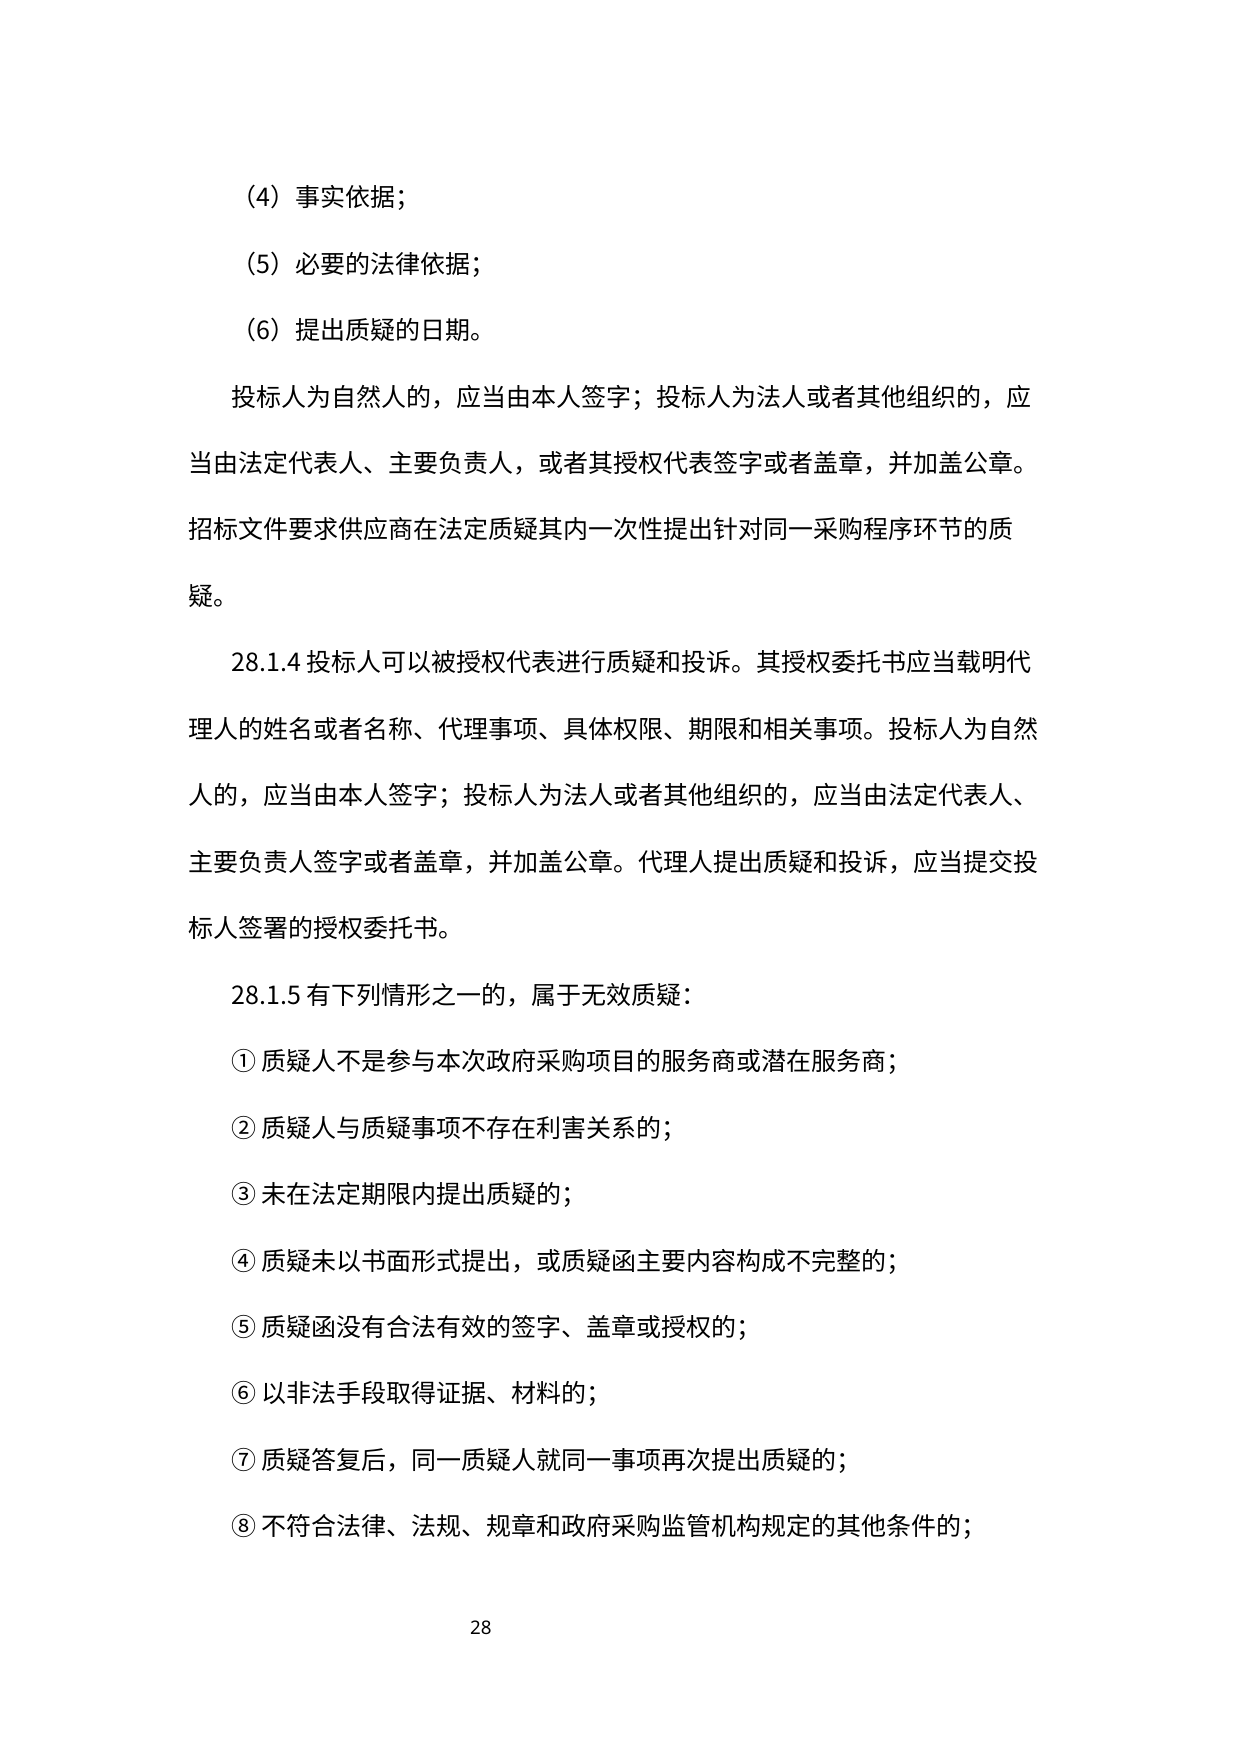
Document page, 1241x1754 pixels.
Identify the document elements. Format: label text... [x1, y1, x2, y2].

text 28.1.5 有下列情形之一的，属于无效质疑： [188, 960, 1052, 1026]
text ⑤质疑函没有合法有效的签字、盖章或授权的； [188, 1292, 1052, 1359]
text ⑥以非法手段取得证据、材料的； [188, 1359, 1052, 1425]
text （5）必要的法律依据； [188, 229, 1052, 295]
text 投标人为自然人的，应当由本人签字；投标人为法人或者其他组织的，应当由法定代表人、主要负责人，或者其授权代表签字或者盖章，并加盖公章。招标文件要求供应商在法定质疑其内一次性提出针对同一采购程序环节的质疑。 [188, 362, 1052, 628]
text （6）提出质疑的日期。 [188, 295, 1052, 362]
text ④质疑未以书面形式提出，或质疑函主要内容构成不完整的； [188, 1226, 1052, 1292]
text ②质疑人与质疑事项不存在利害关系的； [188, 1093, 1052, 1159]
text ③未在法定期限内提出质疑的； [188, 1159, 1052, 1226]
text ⑧不符合法律、法规、规章和政府采购监管机构规定的其他条件的； [188, 1492, 1052, 1558]
text ①质疑人不是参与本次政府采购项目的服务商或潜在服务商； [188, 1026, 1052, 1093]
text （4）事实依据； [188, 162, 1052, 229]
text ⑦质疑答复后，同一质疑人就同一事项再次提出质疑的； [188, 1425, 1052, 1492]
text 28.1.4 投标人可以被授权代表进行质疑和投诉。其授权委托书应当载明代理人的姓名或者名称、代理事项、具体权限、期限和相关事项。投标人为自然人的，应当由本人签字；投标人为法人或者其他组织的，应当由法定代表人、主要负责人签字或者盖章，并加盖公章。代理人提出质疑和投诉，应当提交投标人签署的授权委托书。 [188, 628, 1052, 960]
